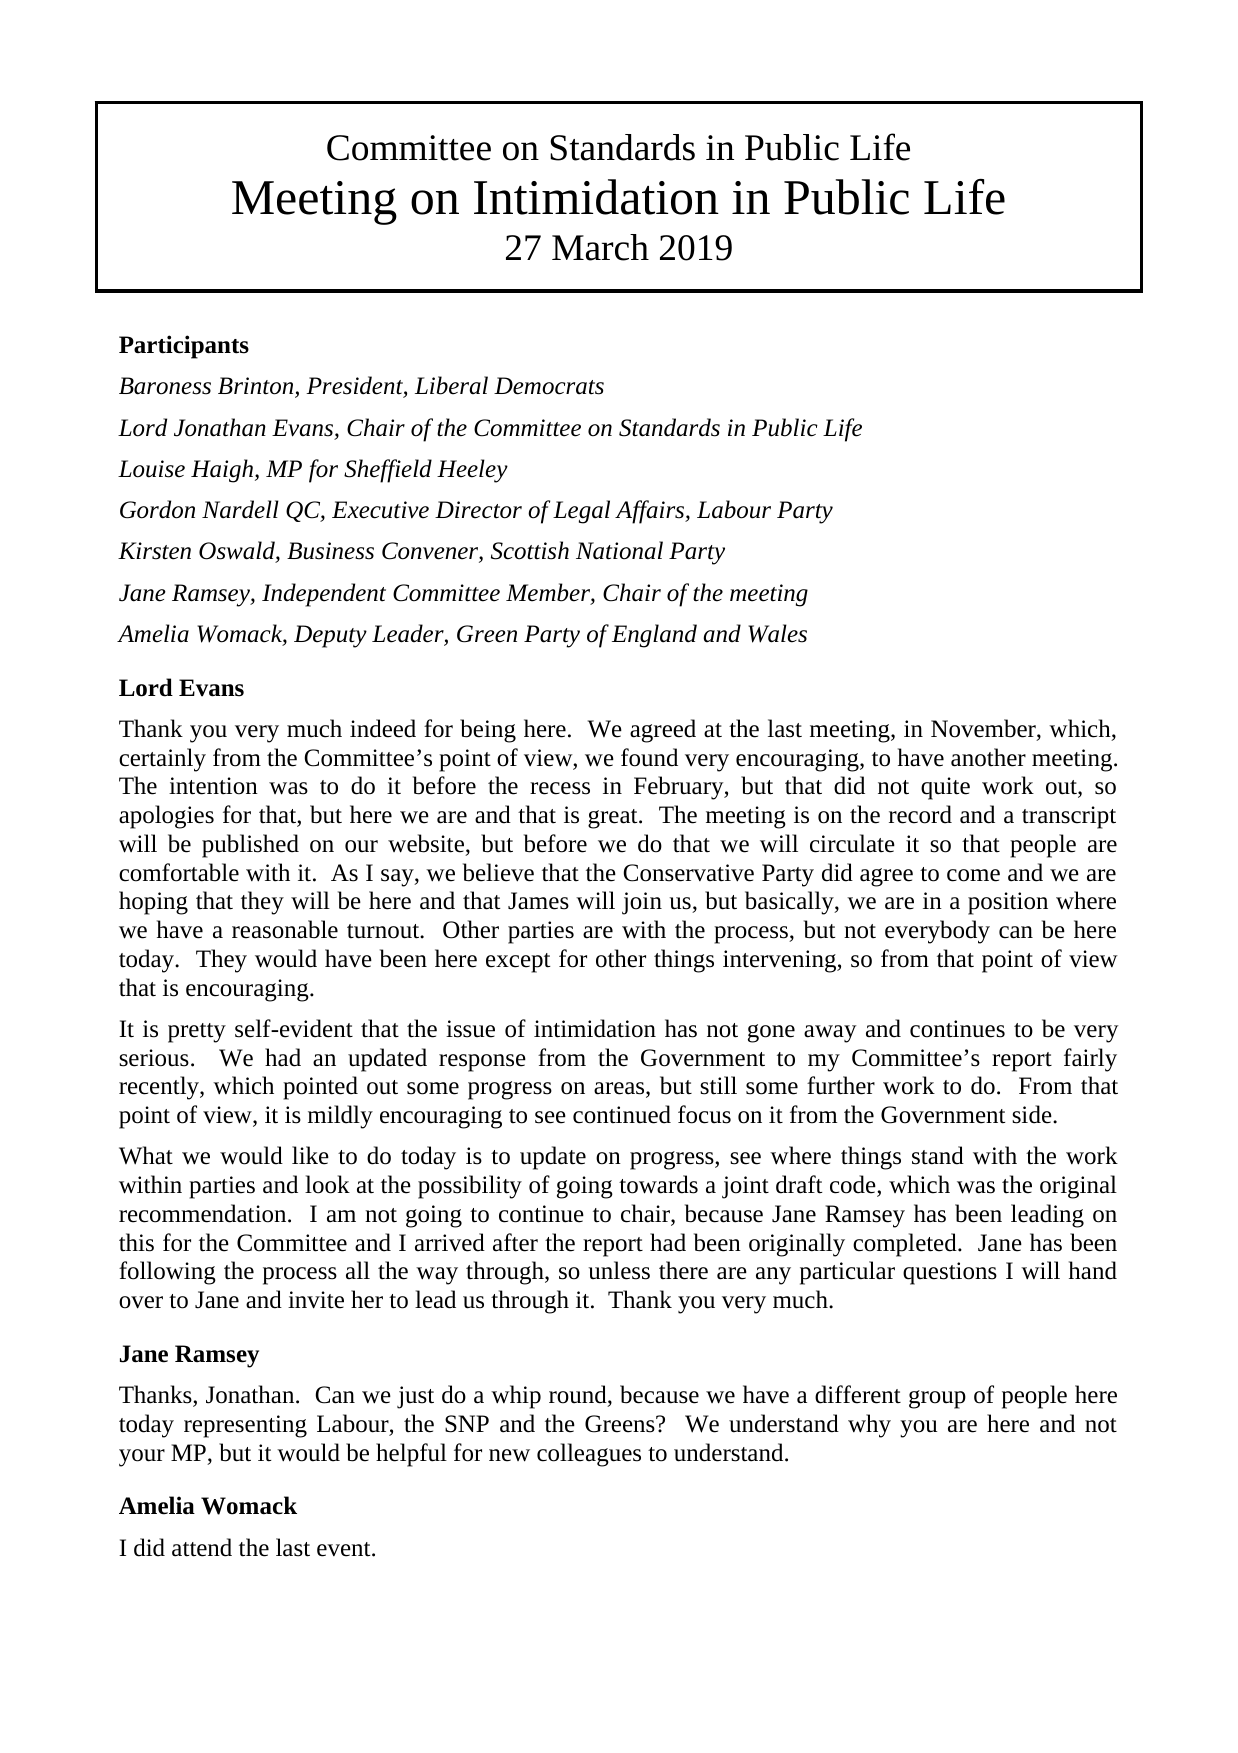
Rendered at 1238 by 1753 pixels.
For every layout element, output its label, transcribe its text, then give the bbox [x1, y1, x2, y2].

text Amelia Womack [118, 1491, 1119, 1520]
text I did attend the last event. [118, 1533, 1119, 1561]
text Lord Jonathan Evans, Chair of the Committee on Standards in Public Life [118, 413, 1119, 441]
text Participants [118, 330, 1119, 359]
text Kirsten Oswald, Business Convener, Scottish National Party [118, 536, 1119, 565]
text Thanks, Jonathan. Can we just do a whip round, because we have a different group of people here today representing Labour, the SNP and the Greens? We understand why you are here and not your MP, but it would be helpful for new colleagues to understand. [118, 1380, 1119, 1466]
text Louise Haigh, MP for Sheffield Heeley [118, 454, 1119, 483]
text Jane Ramsey, Independent Committee Member, Chair of the meeting [118, 578, 1119, 606]
text Thank you very much indeed for being here. We agreed at the last meeting, in November, which, certainly from the Committee’s point of view, we found very encouraging, to have another meeting. The intention was to do it before the recess in February, but that did not quite work out, so apologies for that, but here we are and that is great. The meeting is on the record and a transcript will be published on our website, but before we do that we will circulate it so that people are comfortable with it. As I say, we believe that the Conservative Party did agree to come and we are hoping that they will be here and that James will join us, but basically, we are in a position where we have a reasonable turnout. Other parties are with the process, but not everybody can be here today. They would have been here except for other things intervening, so from that point of view that is encouraging. [118, 714, 1119, 1001]
text Amelia Womack, Deputy Leader, Green Party of England and Wales [118, 619, 1119, 648]
text Lord Evans [118, 673, 1119, 701]
text It is pretty self-evident that the issue of intimidation has not gone away and continues to be very serious. We had an updated response from the Government to my Committee’s report fairly recently, which pointed out some progress on areas, but still some further work to do. From that point of view, it is mildly encouraging to see continued focus on it from the Government side. [118, 1014, 1119, 1129]
subtitle Committee on Standards in Public Life Meeting on Intimidation in Public Life 27 March 2019 [98, 104, 1140, 289]
text Gordon Nardell QC, Executive Director of Legal Affairs, Labour Party [118, 495, 1119, 524]
text What we would like to do today is to update on progress, see where things stand with the work within parties and look at the possibility of going towards a joint draft code, which was the original recommendation. I am not going to continue to chair, because Jane Ramsey has been leading on this for the Committee and I arrived after the report had been originally completed. Jane has been following the process all the way through, so unless there are any particular questions I will hand over to Jane and invite her to lead us through it. Thank you very much. [118, 1141, 1119, 1314]
text Baroness Brinton, President, Liberal Democrats [118, 371, 1119, 400]
text Jane Ramsey [118, 1339, 1119, 1368]
